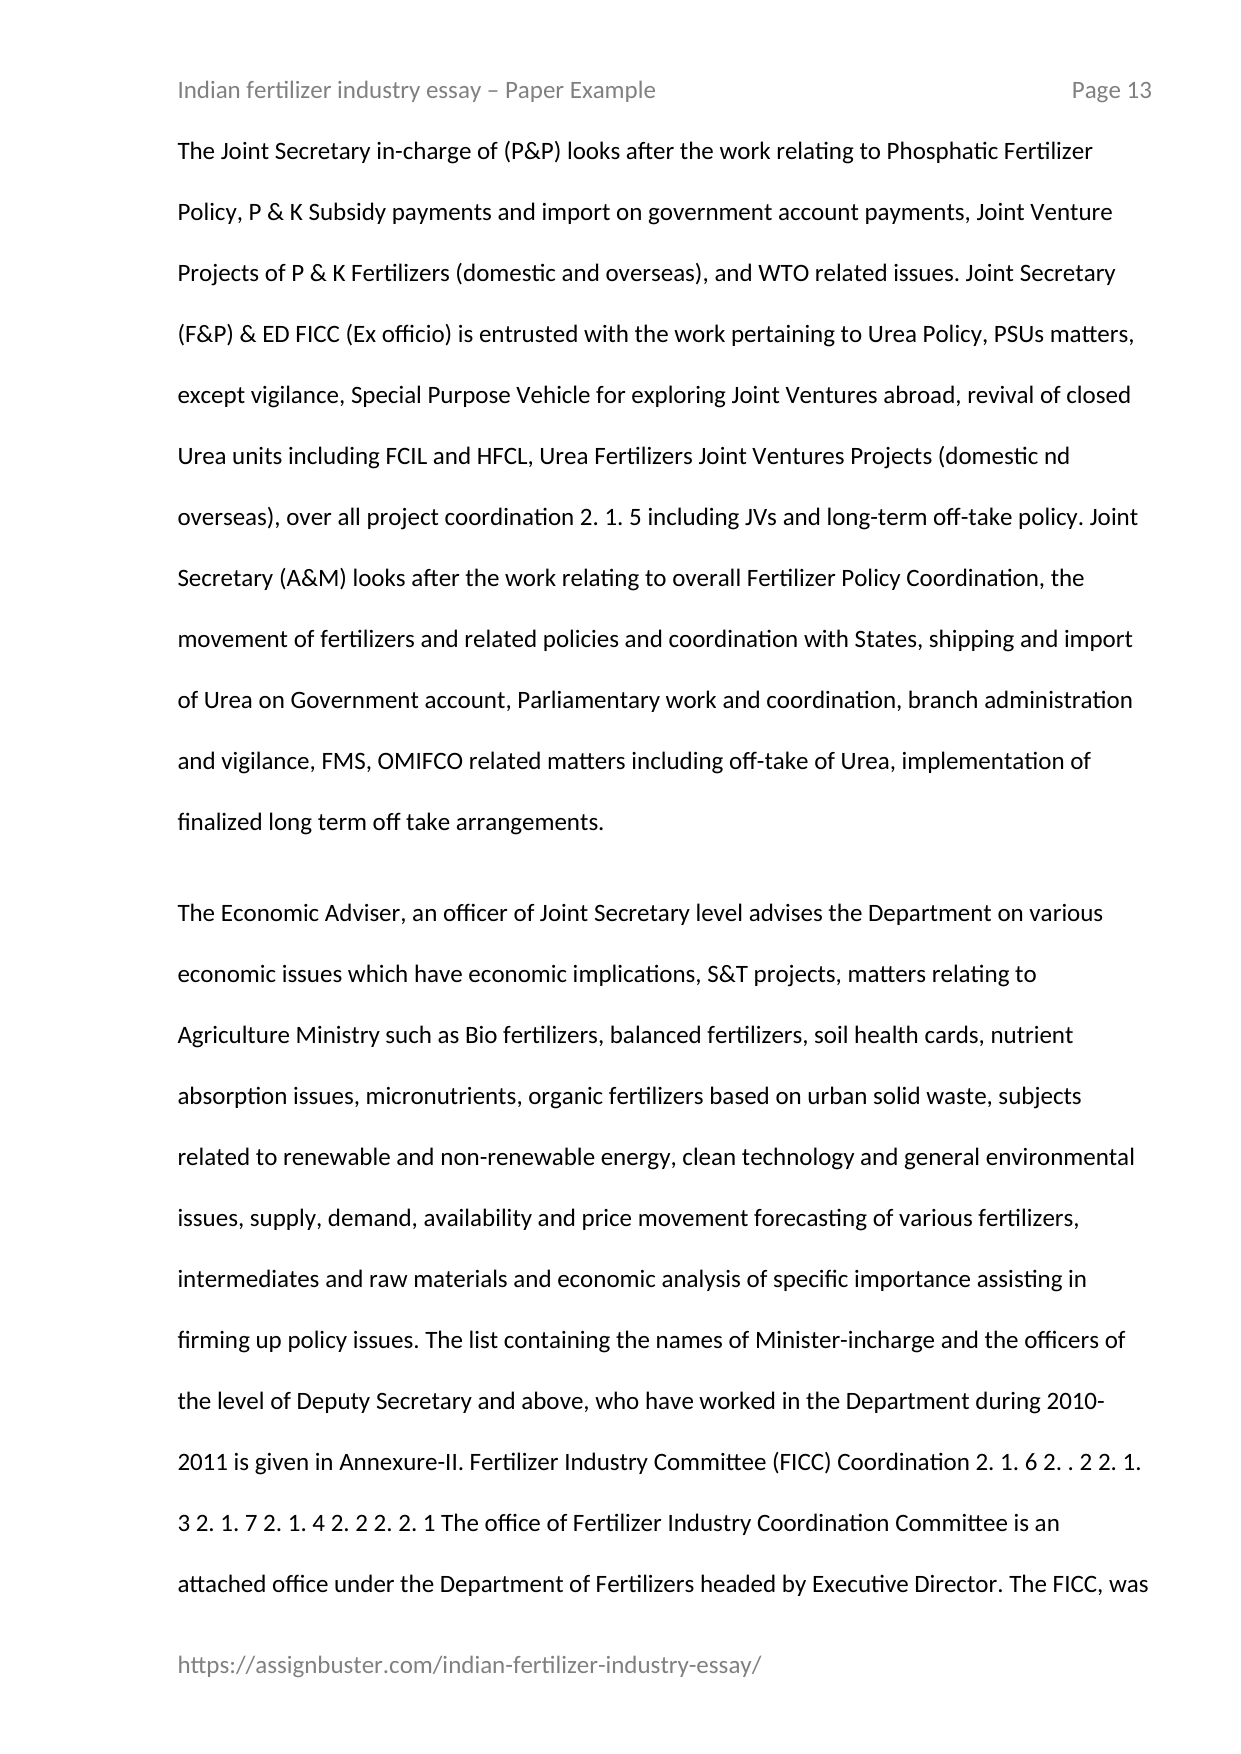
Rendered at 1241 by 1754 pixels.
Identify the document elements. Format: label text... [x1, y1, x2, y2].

text The Joint Secretary in-charge of (P&P) looks after the work relating to Phosphatic Fertilizer Policy, P & K Subsidy payments and import on government account payments, Joint Venture Projects of P & K Fertilizers (domestic and overseas), and WTO related issues. Joint Secretary (F&P) & ED FICC (Ex officio) is entrusted with the work pertaining to Urea Policy, PSUs matters, except vigilance, Special Purpose Vehicle for exploring Joint Ventures abroad, revival of closed Urea units including FCIL and HFCL, Urea Fertilizers Joint Ventures Projects (domestic nd overseas), over all project coordination 2. 1. 5 including JVs and long-term off-take policy. Joint Secretary (A&M) looks after the work relating to overall Fertilizer Policy Coordination, the movement of fertilizers and related policies and coordination with States, shipping and import of Urea on Government account, Parliamentary work and coordination, branch administration and vigilance, FMS, OMIFCO related matters including off-take of Urea, implementation of finalized long term off take arrangements. [177, 135, 1152, 837]
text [177, 897, 1152, 1599]
